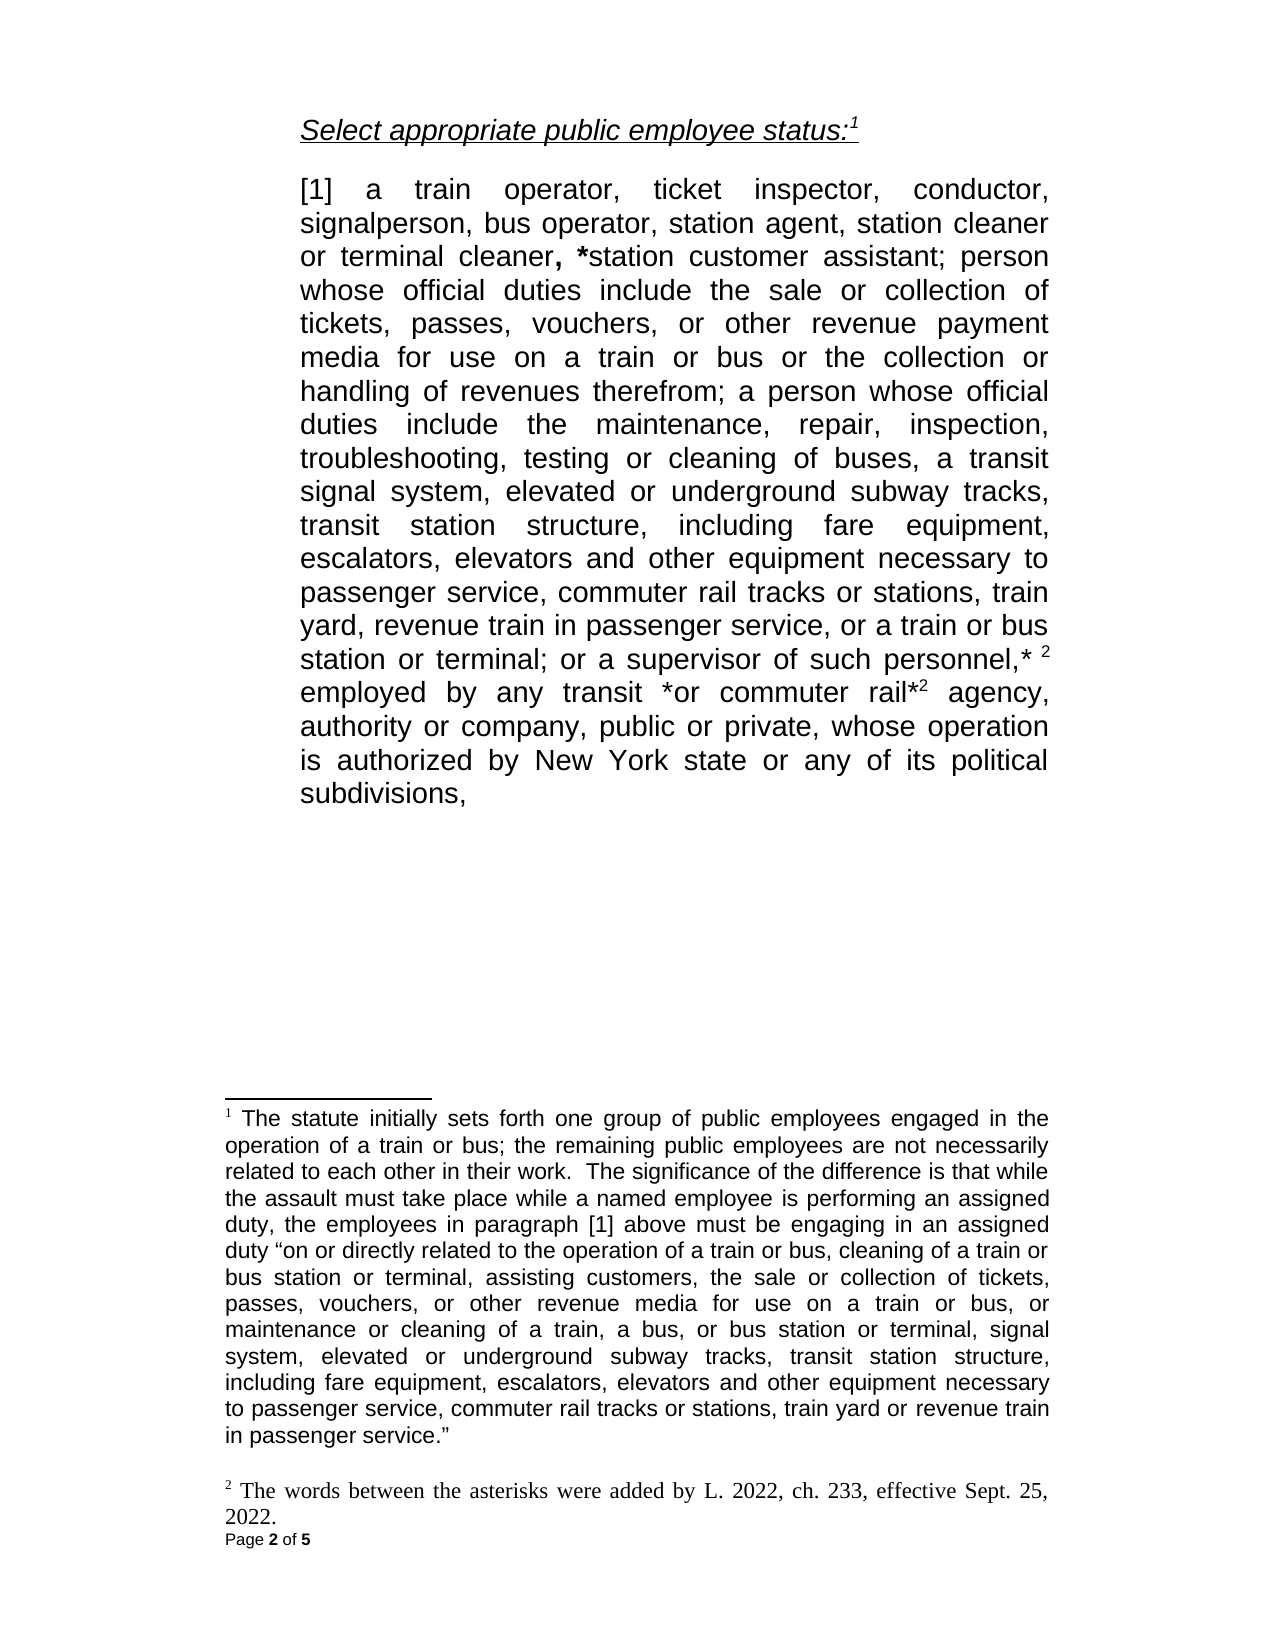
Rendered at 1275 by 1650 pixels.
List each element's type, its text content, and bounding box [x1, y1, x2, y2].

text Select appropriate public employee status: [225, 112, 1050, 146]
text [1] a train operator, ticket inspector, conductor, signalperson, bus operator, station agent, station cleaner or terminal cleaner, *station customer assistant; person whose official duties include the sale or collection of tickets, passes, vouchers, or other revenue payment media for use on a train or bus or the collection or handling of revenues therefrom; a person whose official duties include the maintenance, repair, inspection, troubleshooting, testing or cleaning of buses, a transit signal system, elevated or underground subway tracks, transit station structure, including fare equipment, escalators, elevators and other equipment necessary to passenger service, commuter rail tracks or stations, train yard, revenue train in passenger service, or a train or bus station or terminal; or a supervisor of such personnel,* employed by any transit *or commuter rail*2 agency, authority or company, public or private, whose operation is authorized by New York state or any of its political subdivisions, [300, 172, 1050, 810]
